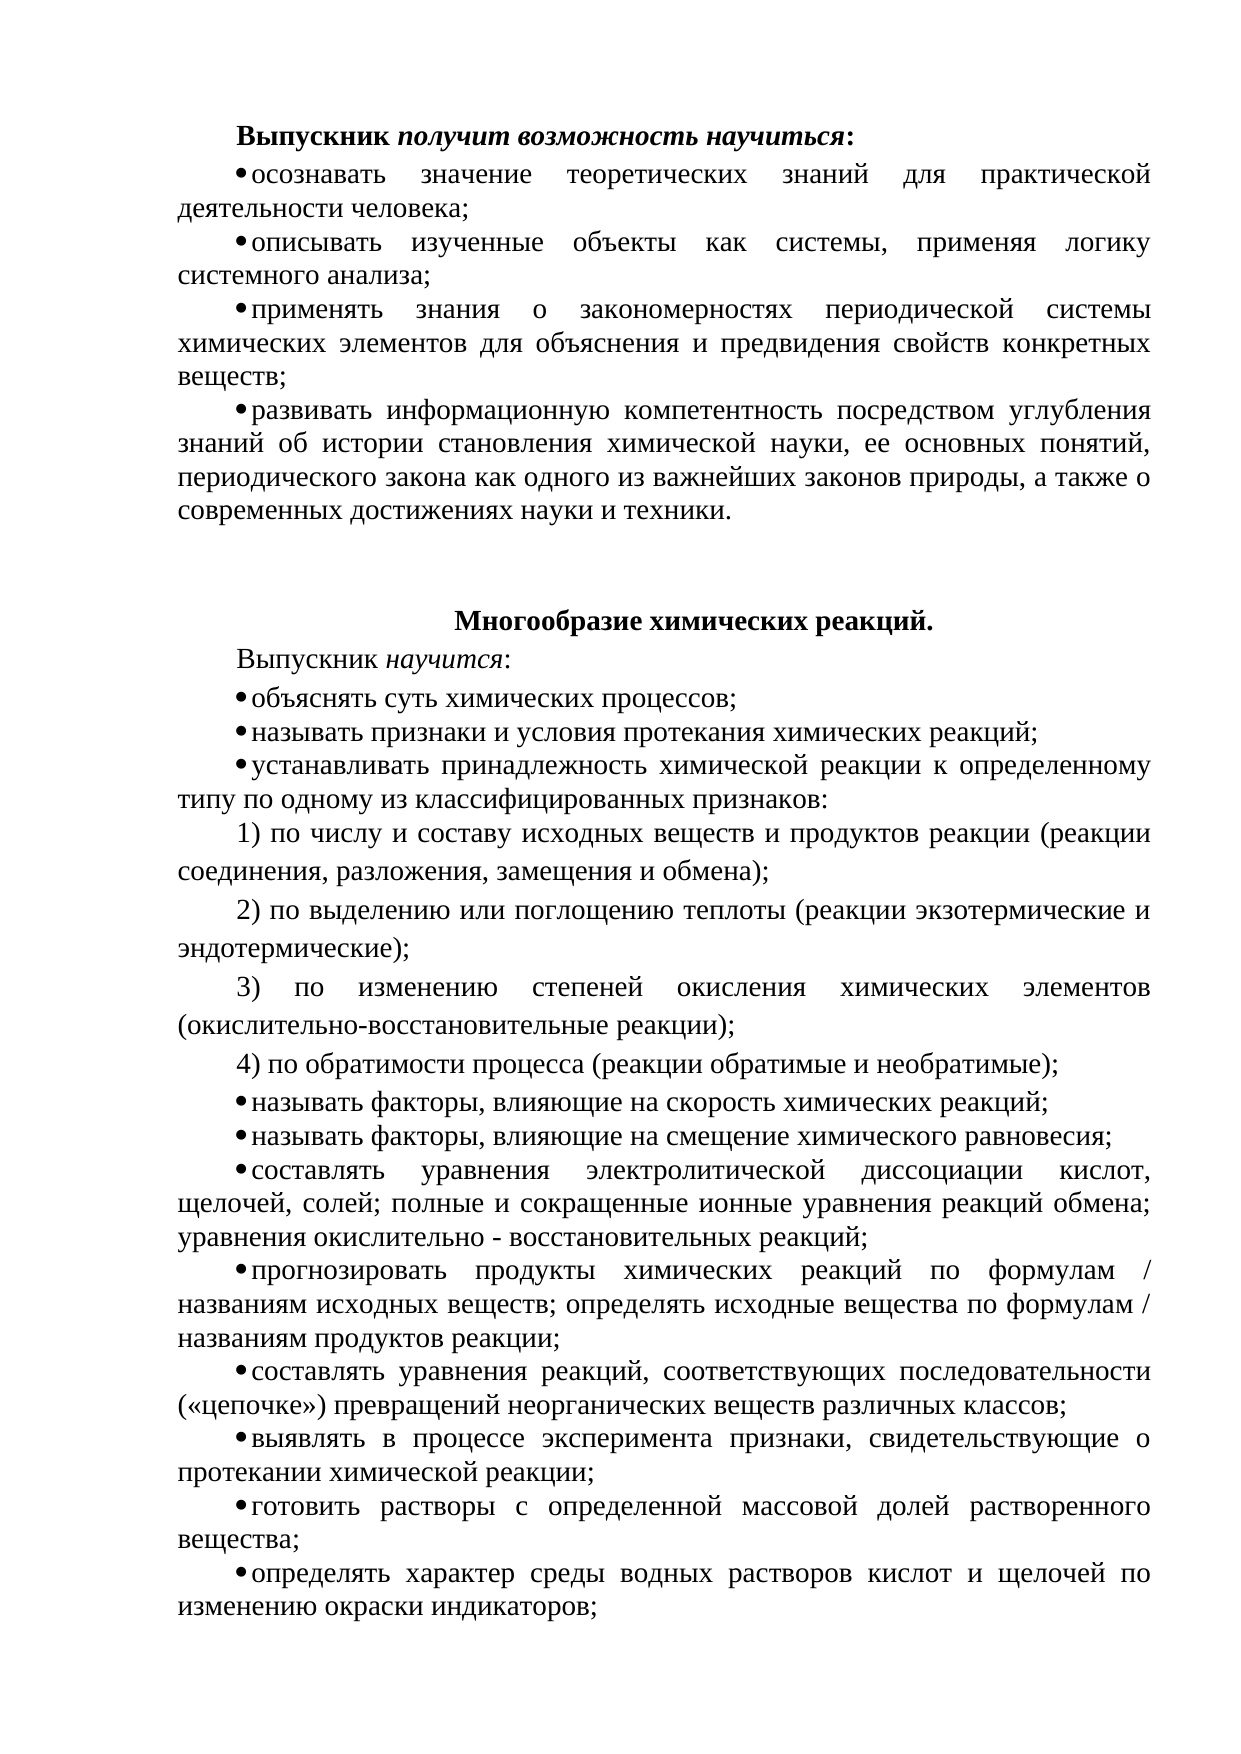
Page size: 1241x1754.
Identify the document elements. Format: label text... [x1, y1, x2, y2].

list развивать информационную компетентность посредством углубления знаний об истории становления химической науки, ее основных понятий, периодического закона как одного из важнейших законов природы, а также о современных достижениях науки и техники. [177, 392, 1152, 526]
list называть признаки и условия протекания химических реакций; [177, 714, 1152, 747]
list составлять уравнения реакций, соответствующих последовательности («цепочке») превращений неорганических веществ различных классов; [177, 1353, 1152, 1420]
list устанавливать принадлежность химической реакции к определенному типу по одному из классифицированных признаков: [177, 747, 1152, 815]
list готовить растворы с определенной массовой долей растворенного вещества; [177, 1488, 1152, 1555]
list прогнозировать продукты химических реакций по формулам / названиям исходных веществ; определять исходные вещества по формулам / названиям продуктов реакции; [177, 1252, 1152, 1353]
text 2) по выделению или поглощению теплоты (реакции экзотермические и эндотермические); [177, 892, 1152, 964]
text 4) по обратимости процесса (реакции обратимые и необратимые); [177, 1046, 1152, 1079]
list выявлять в процессе эксперимента признаки, свидетельствующие о протекании химической реакции; [177, 1420, 1152, 1488]
list называть факторы, влияющие на скорость химических реакций; [177, 1084, 1152, 1118]
list объяснять суть химических процессов; [177, 680, 1152, 714]
text 1) по числу и составу исходных веществ и продуктов реакции (реакции соединения, разложения, замещения и обмена); [177, 815, 1152, 887]
list описывать изученные объекты как системы, применяя логику системного анализа; [177, 224, 1152, 291]
text Выпускник научится: [177, 642, 1152, 675]
list осознавать значение теоретических знаний для практической деятельности человека; [177, 157, 1152, 224]
list называть факторы, влияющие на смещение химического равновесия; [177, 1118, 1152, 1152]
text Многообразие химических реакций. [177, 603, 1152, 637]
list определять характер среды водных растворов кислот и щелочей по изменению окраски индикаторов; [177, 1555, 1152, 1622]
text Выпускник получит возможность научиться: [177, 118, 1152, 152]
text 3) по изменению степеней окисления химических элементов (окислительно-восстановительные реакции); [177, 969, 1152, 1041]
list применять знания о закономерностях периодической системы химических элементов для объяснения и предвидения свойств конкретных веществ; [177, 291, 1152, 392]
list составлять уравнения электролитической диссоциации кислот, щелочей, солей; полные и сокращенные ионные уравнения реакций обмена; уравнения окислительно - восстановительных реакций; [177, 1152, 1152, 1252]
